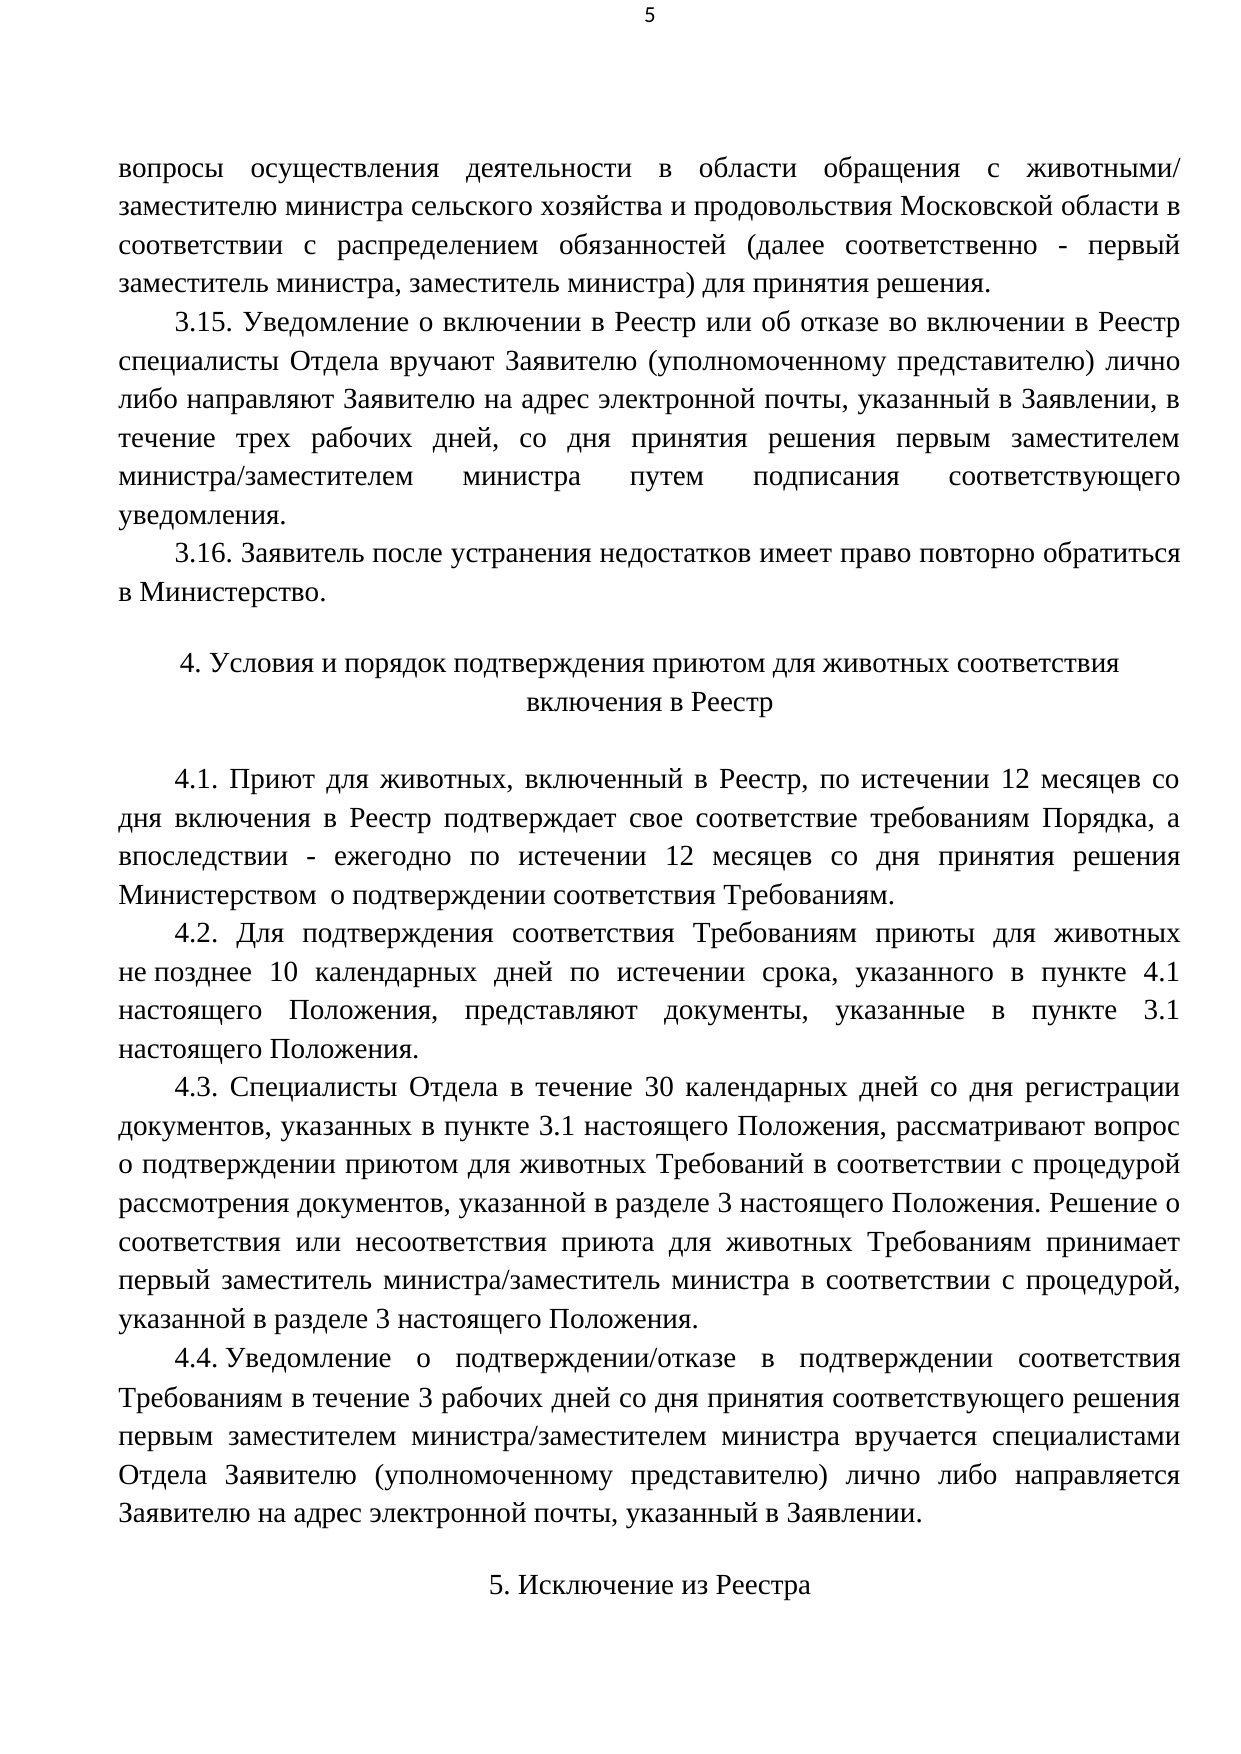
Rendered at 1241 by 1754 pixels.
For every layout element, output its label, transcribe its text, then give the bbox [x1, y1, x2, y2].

text 4.2. Для подтверждения соответствия Требованиям приюты для животных не позднее 10 календарных дней по истечении срока, указанного в пункте 4.1 настоящего Положения, представляют документы, указанные в пункте 3.1 настоящего Положения. [118, 915, 1181, 1064]
text 3.16. Заявитель после устранения недостатков имеет право повторно обратиться в Министерство. [118, 535, 1181, 607]
text 4.4. Уведомление о подтверждении/отказе в подтверждении соответствия Требованиям в течение 3 рабочих дней со дня принятия соответствующего решения первым заместителем министра/заместителем министра вручается специалистами Отдела Заявителю (уполномоченному представителю) лично либо направляется Заявителю на адрес электронной почты, указанный в Заявлении. [118, 1339, 1181, 1529]
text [118, 150, 1181, 299]
text 4.1. Приют для животных, включенный в Реестр, по истечении 12 месяцев со дня включения в Реестр подтверждает свое соответствие требованиям Порядка, а впоследствии - ежегодно по истечении 12 месяцев со дня принятия решения Министерством о подтверждении соответствия Требованиям. [118, 761, 1181, 910]
text 4.3. Специалисты Отдела в течение 30 календарных дней со дня регистрации документов, указанных в пункте 3.1 настоящего Положения, рассматривают вопрос о подтверждении приютом для животных Требований в соответствии с процедурой рассмотрения документов, указанной в разделе 3 настоящего Положения. Решение о соответствия или несоответствия приюта для животных Требованиям принимает первый заместитель министра/заместитель министра в соответствии с процедурой, указанной в разделе 3 настоящего Положения. [118, 1069, 1181, 1334]
text 3.15. Уведомление о включении в Реестр или об отказе во включении в Реестр специалисты Отдела вручают Заявителю (уполномоченному представителю) лично либо направляют Заявителю на адрес электронной почты, указанный в Заявлении, в течение трех рабочих дней, со дня принятия решения первым заместителем министра/заместителем министра путем подписания соответствующего уведомления. [118, 304, 1181, 530]
text 5. Исключение из Реестра [118, 1567, 1181, 1601]
text 4. Условия и порядок подтверждения приютом для животных соответствия включения в Реестр [118, 646, 1181, 718]
